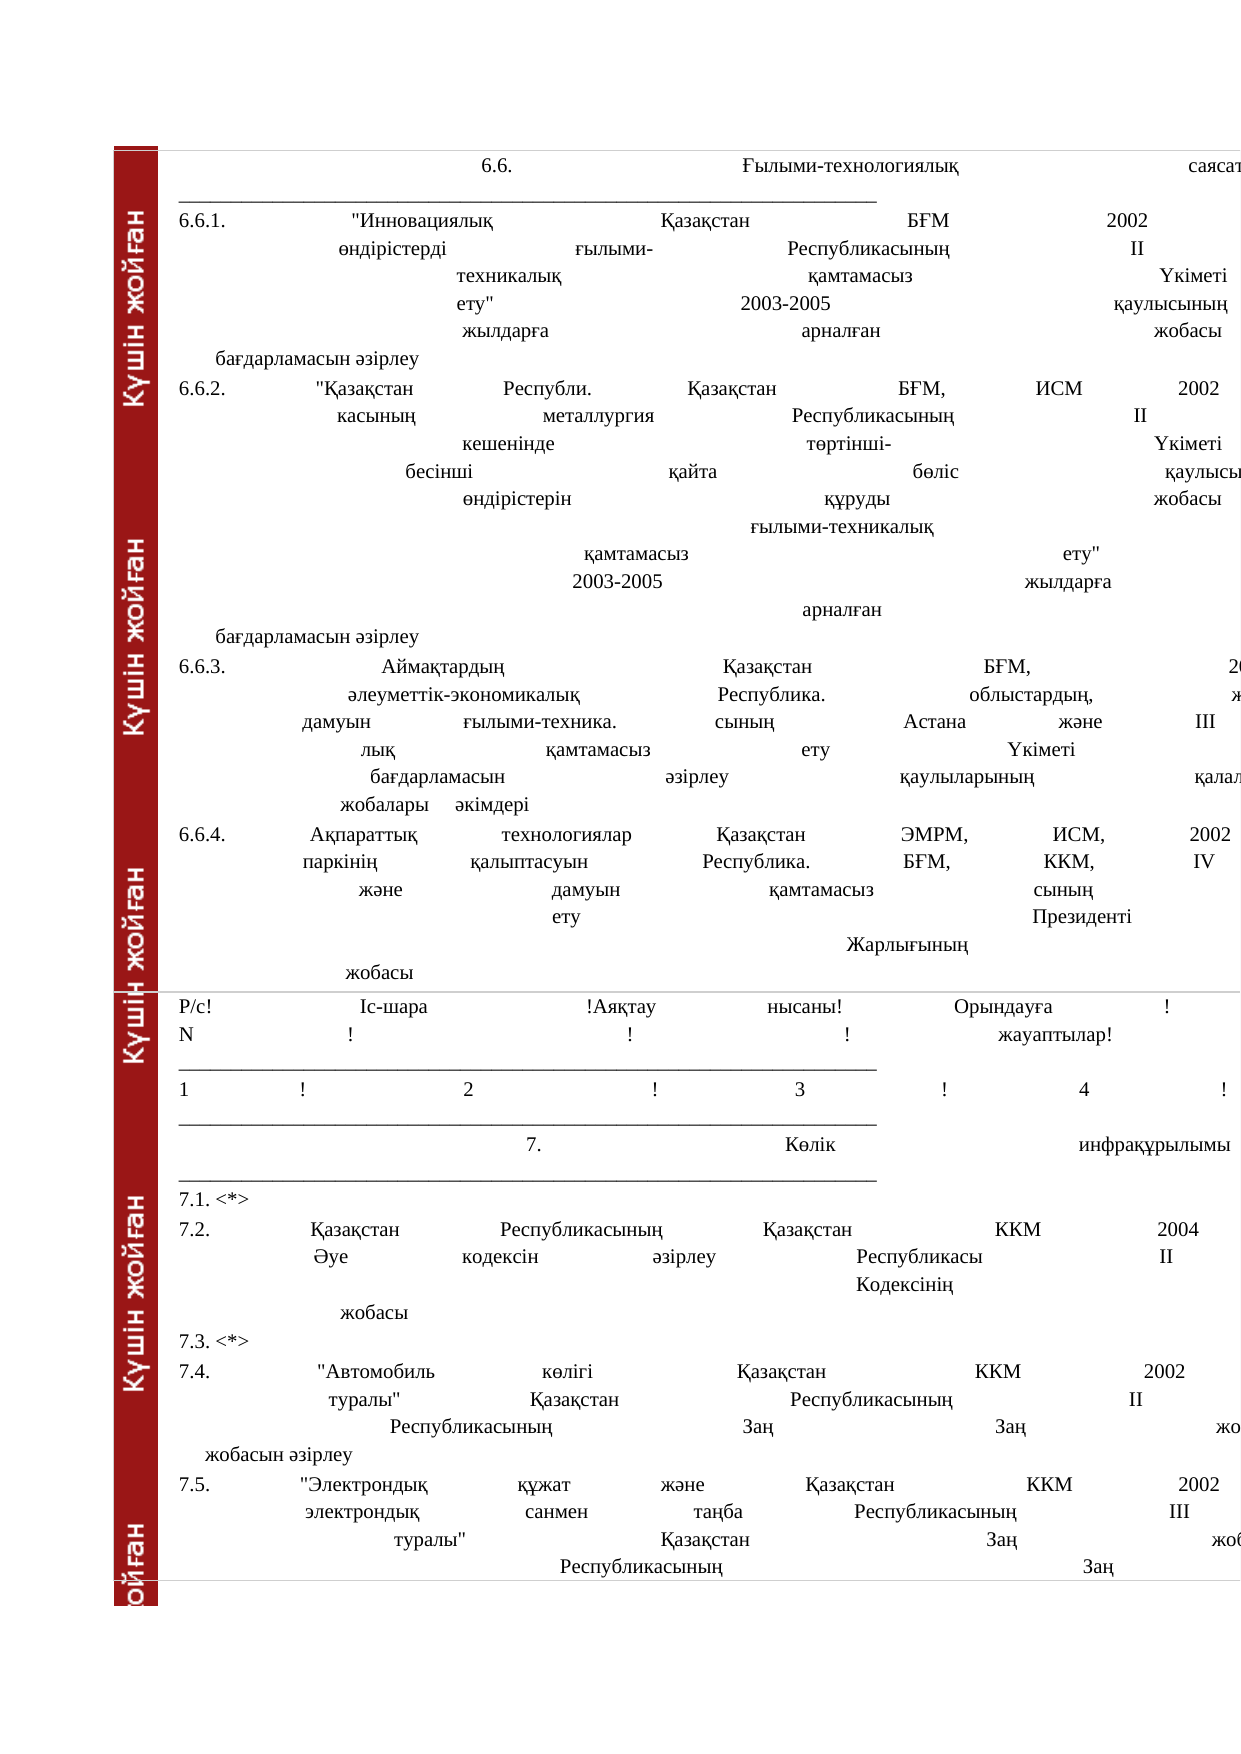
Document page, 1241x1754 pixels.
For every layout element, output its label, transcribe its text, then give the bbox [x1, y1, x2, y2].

picture [114, 146, 158, 150]
picture [114, 1581, 158, 1606]
